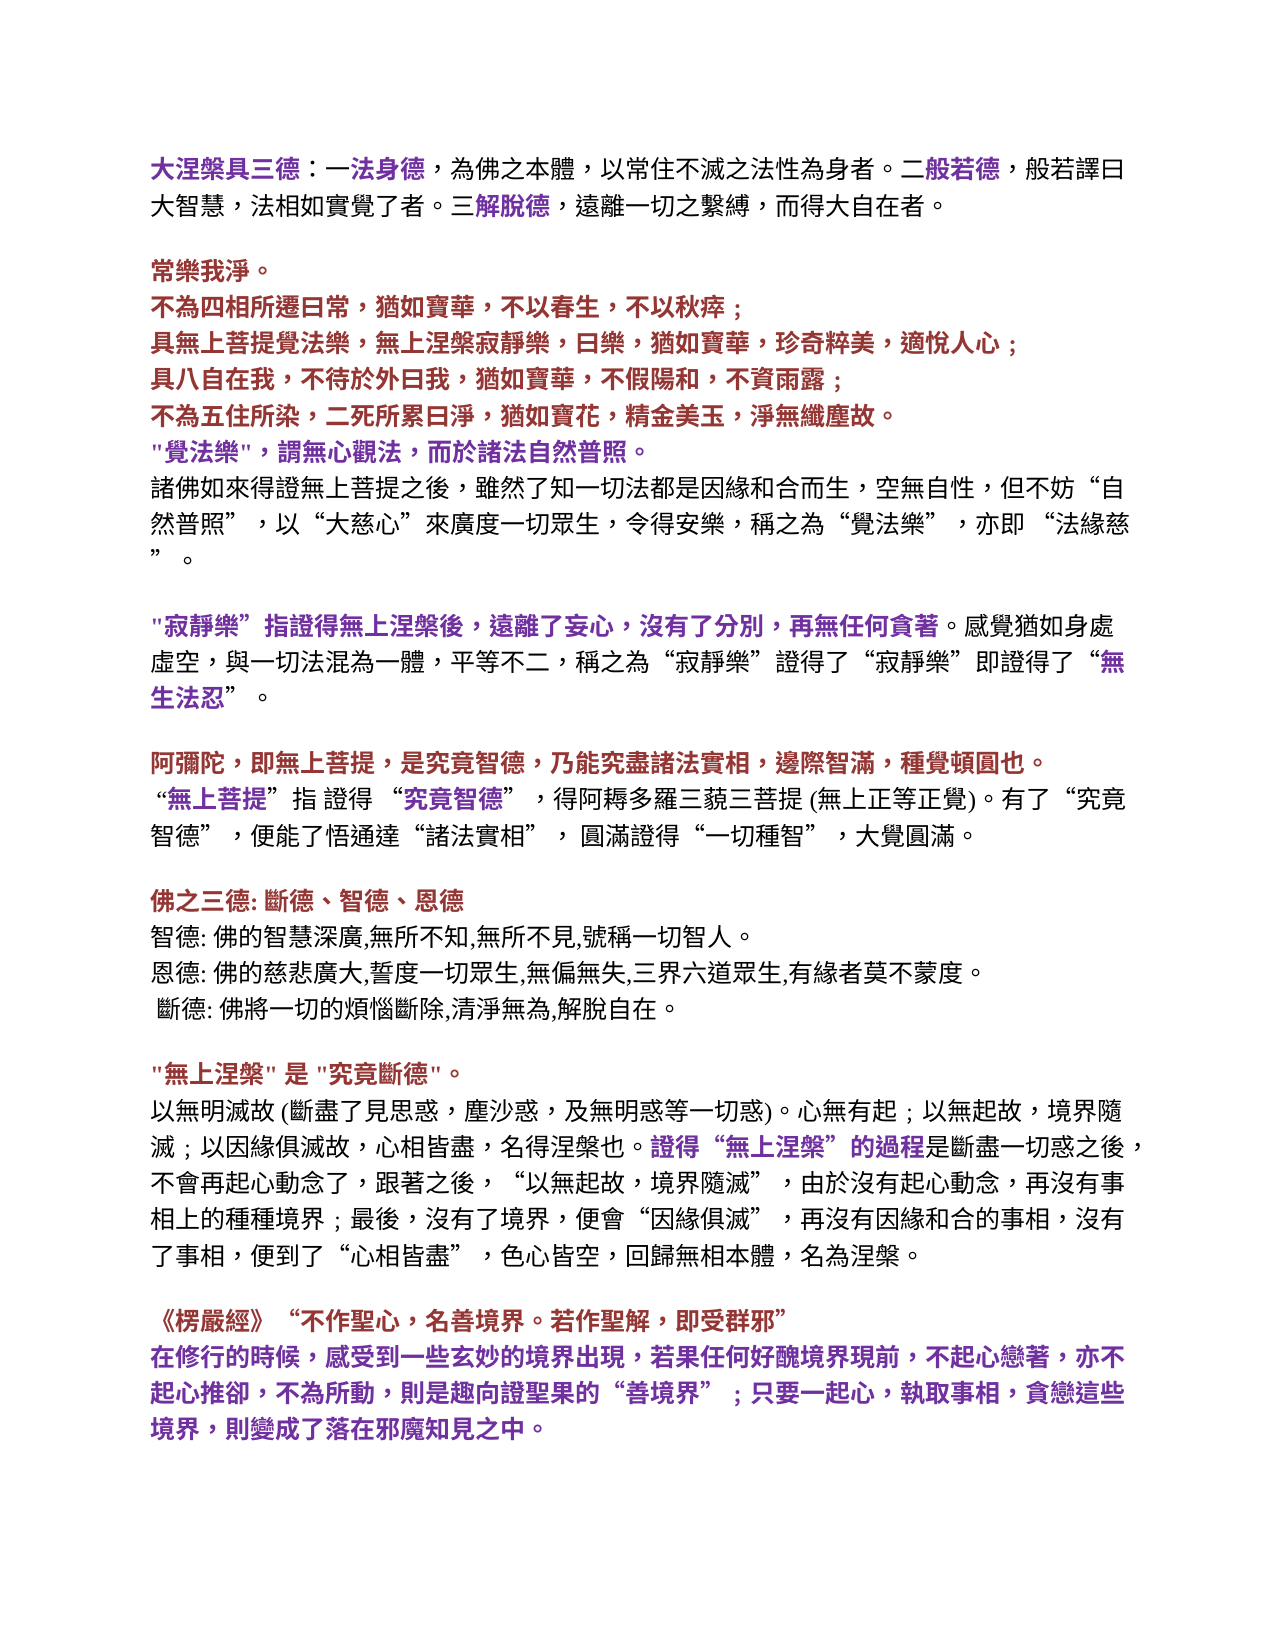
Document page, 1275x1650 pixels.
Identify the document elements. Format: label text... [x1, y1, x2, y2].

text 恩德: 佛的慈悲廣大,誓度一切眾生,無偏無失,三界六道眾生,有緣者莫不蒙度。 [150, 954, 1134, 990]
text 諸佛如來得證無上菩提之後，雖然了知一切法都是因緣和合而生，空無自性，但不妨“自然普照”，以“大慈心”來廣度一切眾生，令得安樂，稱之為“覺法樂”，亦即 “法緣慈”。 [150, 469, 1134, 577]
text 具無上菩提覺法樂，無上涅槃寂靜樂，曰樂，猶如寶華，珍奇粹美，適悅人心﹔ [150, 324, 1134, 360]
text 以無明滅故 (斷盡了見思惑，塵沙惑，及無明惑等一切惑)。心無有起﹔以無起故，境界隨滅﹔以因緣俱滅故，心相皆盡，名得涅槃也。證得“無上涅槃”的過程是斷盡一切惑之後，不會再起心動念了，跟著之後，“以無起故，境界隨滅”，由於沒有起心動念，再沒有事相上的種種境界﹔最後，沒有了境界，便會“因緣俱滅”，再沒有因緣和合的事相，沒有了事相，便到了“心相皆盡”，色心皆空，回歸無相本體，名為涅槃。 [150, 1091, 1134, 1272]
text 在修行的時候，感受到一些玄妙的境界出現，若果任何好醜境界現前，不起心戀著，亦不起心推卻，不為所動，則是趣向證聖果的“善境界”﹔只要一起心，執取事相，貪戀這些境界，則變成了落在邪魔知見之中。 [150, 1337, 1134, 1446]
text 常樂我淨。 [150, 251, 1134, 287]
text 阿彌陀，即無上菩提，是究竟智德，乃能究盡諸法實相，邊際智滿，種覺頓圓也。 [150, 744, 1134, 780]
text 不為五住所染，二死所累曰淨，猶如寶花，精金美玉，淨無纖塵故。 [150, 396, 1134, 432]
text "覺法樂"，謂無心觀法，而於諸法自然普照。 [150, 432, 1134, 469]
text 斷德: 佛將一切的煩惱斷除,清淨無為,解脫自在。 [150, 990, 1134, 1026]
text 《楞嚴經》“不作聖心，名善境界。若作聖解，即受群邪” [150, 1301, 1134, 1337]
text 具八自在我，不待於外曰我，猶如寶華，不假陽和，不資雨露﹔ [150, 360, 1134, 396]
text “無上菩提”指 證得 “究竟智德”，得阿耨多羅三藐三菩提 (無上正等正覺)。有了“究竟智德”，便能了悟通達“諸法實相”， 圓滿證得“一切種智”，大覺圓滿。 [150, 780, 1134, 852]
text 智德: 佛的智慧深廣,無所不知,無所不見,號稱一切智人。 [150, 917, 1134, 954]
text "寂靜樂”指證得無上涅槃後，遠離了妄心，沒有了分別，再無任何貪著。感覺猶如身處虛空，與一切法混為一體，平等不二，稱之為“寂靜樂”證得了“寂靜樂”即證得了“無生法忍”。 [150, 606, 1134, 715]
text 不為四相所遷曰常，猶如寶華，不以春生，不以秋瘁﹔ [150, 287, 1134, 324]
text "無上涅槃" 是 "究竟斷德"。 [150, 1055, 1134, 1091]
text 佛之三德: 斷德、智德、恩德 [150, 881, 1134, 917]
text 大涅槃具三德：一法身德，為佛之本體，以常住不滅之法性為身者。二般若德，般若譯曰大智慧，法相如實覺了者。三解脫德，遠離一切之繫縛，而得大自在者。 [150, 150, 1134, 222]
